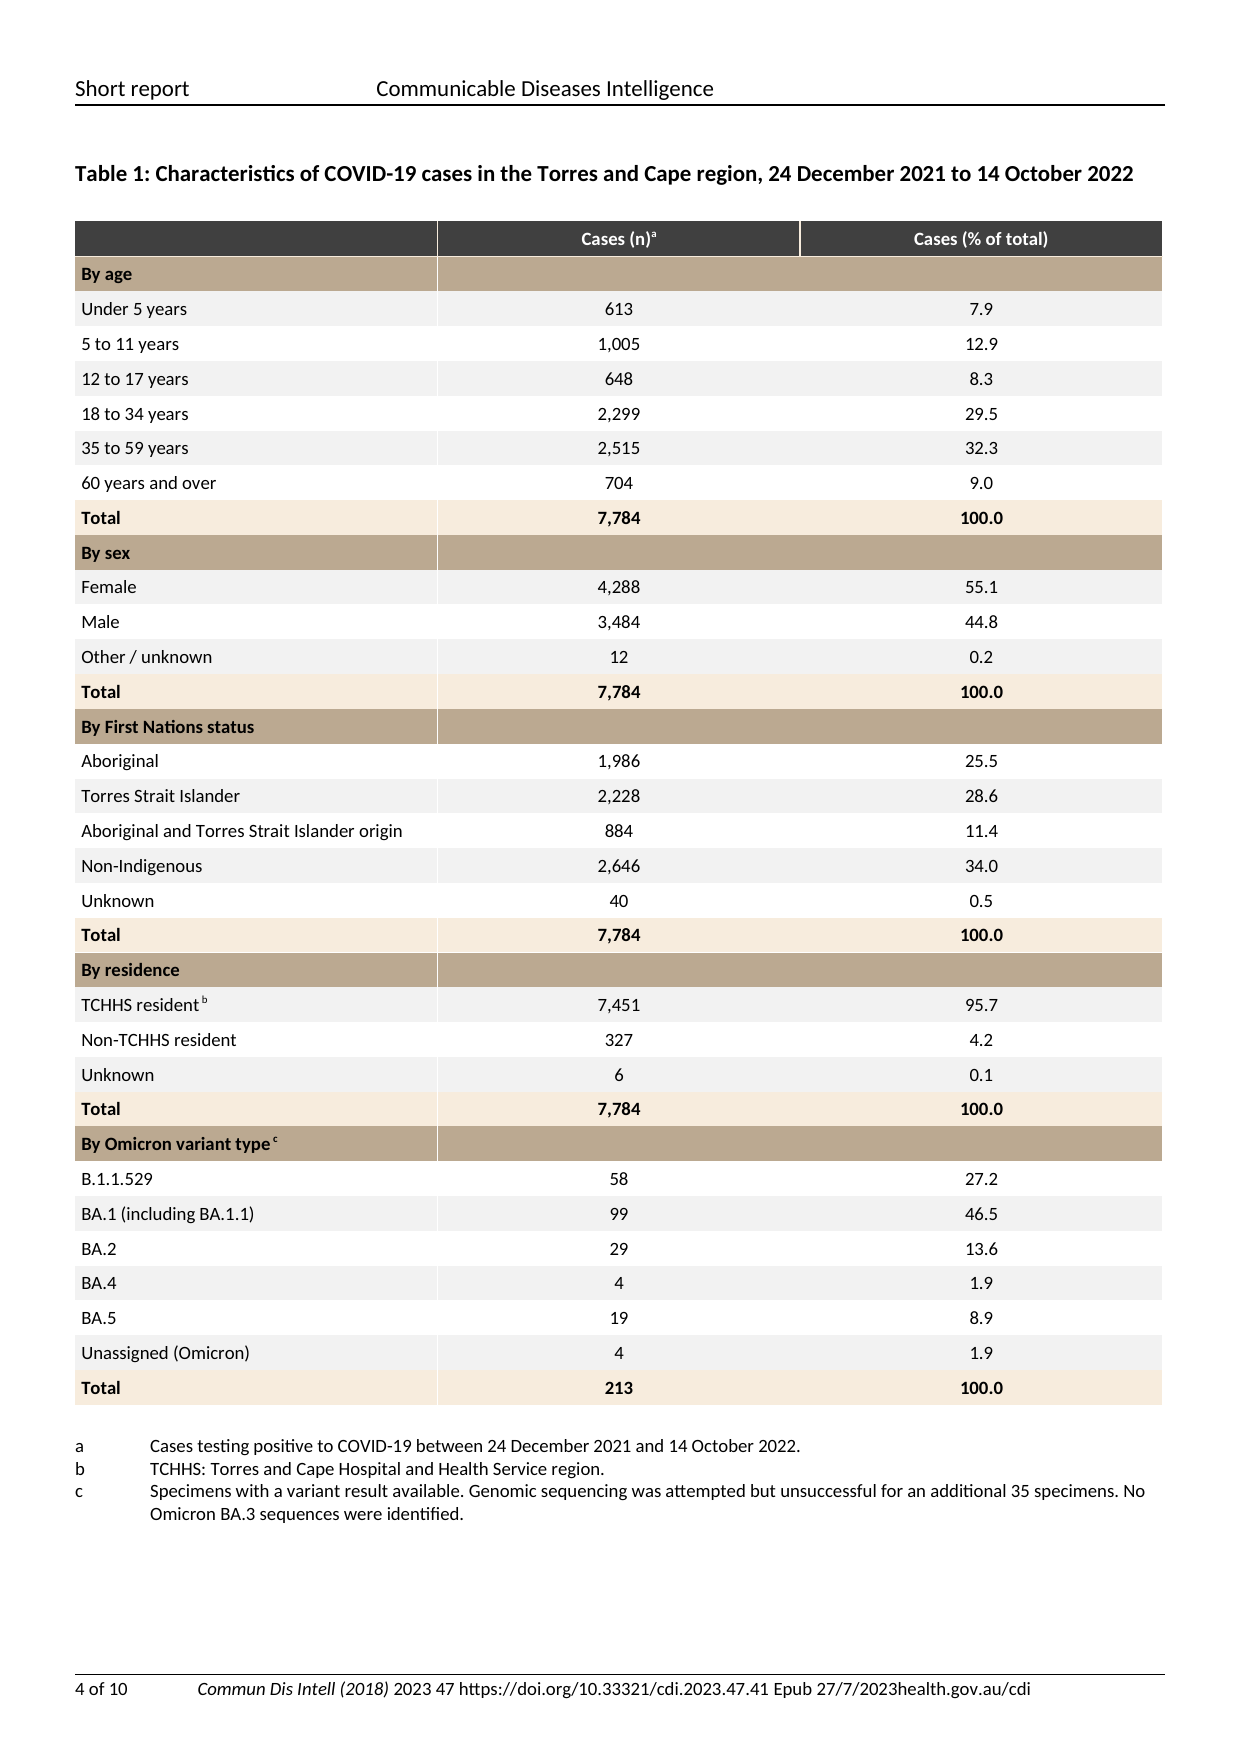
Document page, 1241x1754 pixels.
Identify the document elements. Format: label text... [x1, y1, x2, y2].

table_cell 5 to 11 years [75, 326, 437, 361]
table_cell 213 [438, 1370, 800, 1405]
table_cell 8.3 [800, 361, 1162, 396]
text b TCHHS: Torres and Cape Hospital and Health Service region. [75, 1457, 1165, 1480]
table_cell 2,228 [438, 779, 800, 813]
table_cell 0.5 [800, 883, 1162, 918]
table_cell Unassigned (Omicron) [75, 1335, 437, 1370]
table_cell 3,484 [438, 605, 800, 639]
table_cell 7,784 [438, 500, 800, 535]
table_cell 704 [438, 465, 800, 500]
table_cell 1,005 [438, 326, 800, 361]
table_cell 0.2 [800, 639, 1162, 674]
table_cell By residence [75, 953, 437, 987]
table_cell Total [75, 1092, 437, 1126]
table_cell 100.0 [800, 500, 1162, 535]
table_cell 0.1 [800, 1057, 1162, 1092]
table_cell 6 [438, 1057, 800, 1092]
table_cell 95.7 [800, 987, 1162, 1022]
table_cell 648 [438, 361, 800, 396]
table_cell 100.0 [800, 1092, 1162, 1126]
text a Cases testing positive to COVID-19 between 24 December 2021 and 14 October 2022. [75, 1434, 1165, 1457]
table_cell 7.9 [800, 291, 1162, 326]
table_cell 100.0 [800, 1370, 1162, 1405]
table_header Cases (% of total) [801, 221, 1162, 256]
table_cell 28.6 [800, 779, 1162, 813]
table_cell 11.4 [800, 813, 1162, 848]
table_cell Total [75, 500, 437, 535]
table_cell 884 [438, 813, 800, 848]
text c Specimens with a variant result available. Genomic sequencing was attempted but unsuccessful for an additional 35 specimens. No Omicron BA.3 sequences were identified. [75, 1480, 1165, 1526]
table_cell 8.9 [800, 1300, 1162, 1335]
table_cell 327 [438, 1022, 800, 1057]
table_cell TCHHS resident b [75, 987, 437, 1022]
table_header Cases (n)a [438, 221, 799, 256]
table_cell [800, 1126, 1162, 1161]
table_cell BA.5 [75, 1300, 437, 1335]
table_cell Unknown [75, 883, 437, 918]
table_cell BA.2 [75, 1231, 437, 1266]
table_cell 7,451 [438, 987, 800, 1022]
table_cell 2,646 [438, 848, 800, 883]
table_cell 18 to 34 years [75, 396, 437, 431]
table_cell Aboriginal and Torres Strait Islander origin [75, 813, 437, 848]
table_cell 29 [438, 1231, 800, 1266]
table_cell Total [75, 674, 437, 709]
table_cell 13.6 [800, 1231, 1162, 1266]
table_cell Male [75, 605, 437, 639]
table_cell Aboriginal [75, 744, 437, 778]
table_cell 60 years and over [75, 465, 437, 500]
table_cell [438, 1126, 800, 1161]
table_cell 12.9 [800, 326, 1162, 361]
table_cell 44.8 [800, 605, 1162, 639]
table_cell B.1.1.529 [75, 1161, 437, 1196]
table_cell 25.5 [800, 744, 1162, 778]
table_cell 100.0 [800, 918, 1162, 952]
table_cell By sex [75, 535, 437, 570]
table_cell [800, 953, 1162, 987]
table_cell 29.5 [800, 396, 1162, 431]
table_cell 58 [438, 1161, 800, 1196]
table_cell [438, 257, 800, 291]
table_cell By First Nations status [75, 709, 437, 744]
table_cell 1.9 [800, 1335, 1162, 1370]
table_cell 35 to 59 years [75, 431, 437, 465]
table_cell 4 [438, 1335, 800, 1370]
table_header [75, 221, 437, 256]
table_cell 2,299 [438, 396, 800, 431]
table_cell 32.3 [800, 431, 1162, 465]
table_cell 1,986 [438, 744, 800, 778]
table_cell By Omicron variant type c [75, 1126, 437, 1161]
table_cell [800, 257, 1162, 291]
table_cell Female [75, 570, 437, 604]
table_cell By age [75, 257, 437, 291]
table_cell 40 [438, 883, 800, 918]
table_cell 4 [438, 1266, 800, 1300]
table_cell 4,288 [438, 570, 800, 604]
table_cell Torres Strait Islander [75, 779, 437, 813]
table_cell 34.0 [800, 848, 1162, 883]
table_cell 12 to 17 years [75, 361, 437, 396]
table_cell [438, 953, 800, 987]
table_cell 100.0 [800, 674, 1162, 709]
table_cell Non-TCHHS resident [75, 1022, 437, 1057]
table_cell BA.4 [75, 1266, 437, 1300]
table_cell 12 [438, 639, 800, 674]
table_cell Non-Indigenous [75, 848, 437, 883]
table_cell Under 5 years [75, 291, 437, 326]
table_cell Unknown [75, 1057, 437, 1092]
table_cell Other / unknown [75, 639, 437, 674]
table_cell BA.1 (including BA.1.1) [75, 1196, 437, 1231]
table_cell 46.5 [800, 1196, 1162, 1231]
table_cell 55.1 [800, 570, 1162, 604]
table_cell [438, 535, 800, 570]
table_cell 19 [438, 1300, 800, 1335]
table_cell Total [75, 918, 437, 952]
table_cell Total [75, 1370, 437, 1405]
table_cell 613 [438, 291, 800, 326]
table_cell 2,515 [438, 431, 800, 465]
table_cell [800, 709, 1162, 744]
table_cell 9.0 [800, 465, 1162, 500]
table_cell 4.2 [800, 1022, 1162, 1057]
table_cell 7,784 [438, 674, 800, 709]
table_cell [800, 535, 1162, 570]
table_cell 27.2 [800, 1161, 1162, 1196]
table_cell 7,784 [438, 918, 800, 952]
table_cell [438, 709, 800, 744]
table_cell 99 [438, 1196, 800, 1231]
table_cell 7,784 [438, 1092, 800, 1126]
table_cell 1.9 [800, 1266, 1162, 1300]
text Table 1: Characteristics of COVID-19 cases in the Torres and Cape region, 24 December 2021 to 14 October 2022 [75, 159, 1165, 187]
